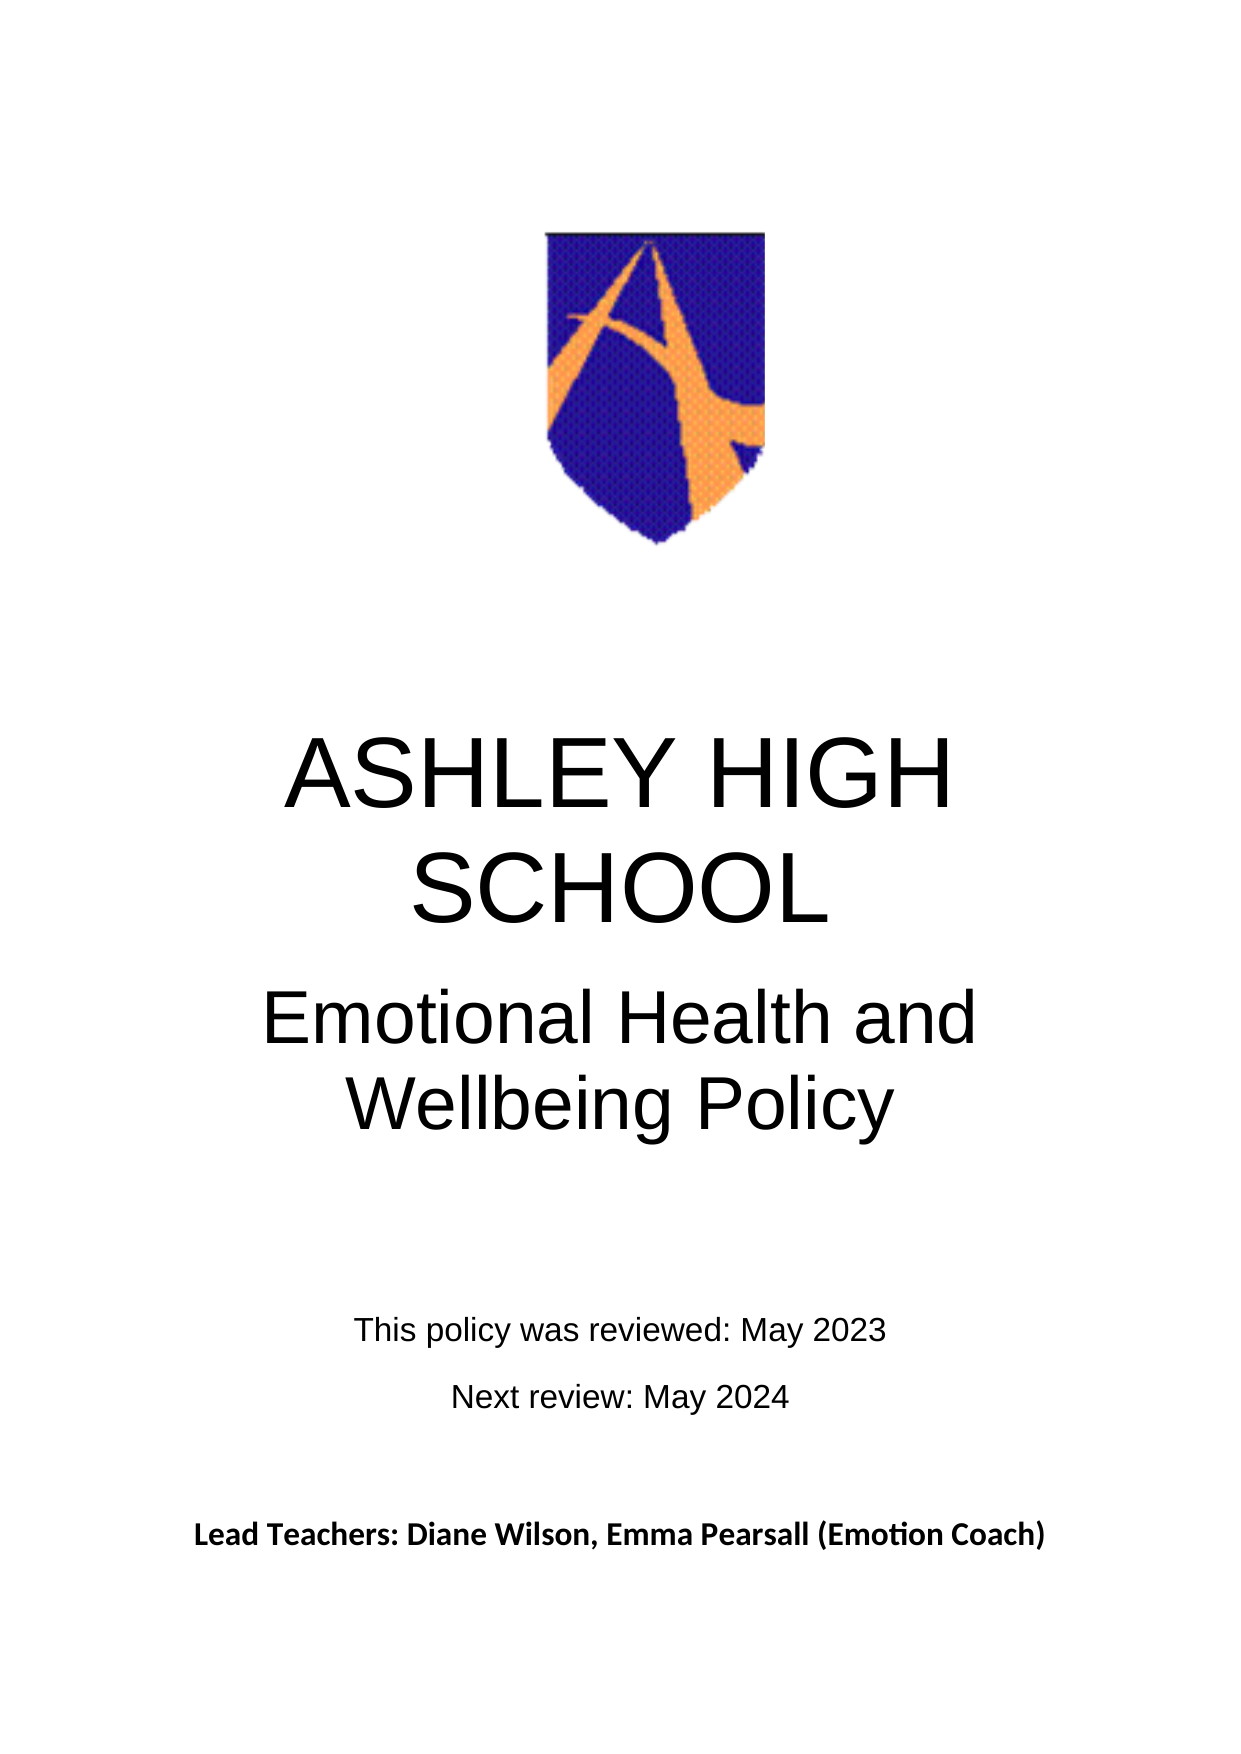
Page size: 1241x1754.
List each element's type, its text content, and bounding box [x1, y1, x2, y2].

text Emotional Health and Wellbeing Policy [150, 973, 1090, 1146]
text Lead Teachers: Diane Wilson, Emma Pearsall (Emotion Coach) [150, 1513, 1090, 1553]
text Next review: May 2024 [150, 1378, 1090, 1416]
text ASHLEY HIGH SCHOOL [150, 714, 1090, 944]
picture [543, 231, 763, 545]
text This policy was reviewed: May 2023 [150, 1310, 1090, 1348]
